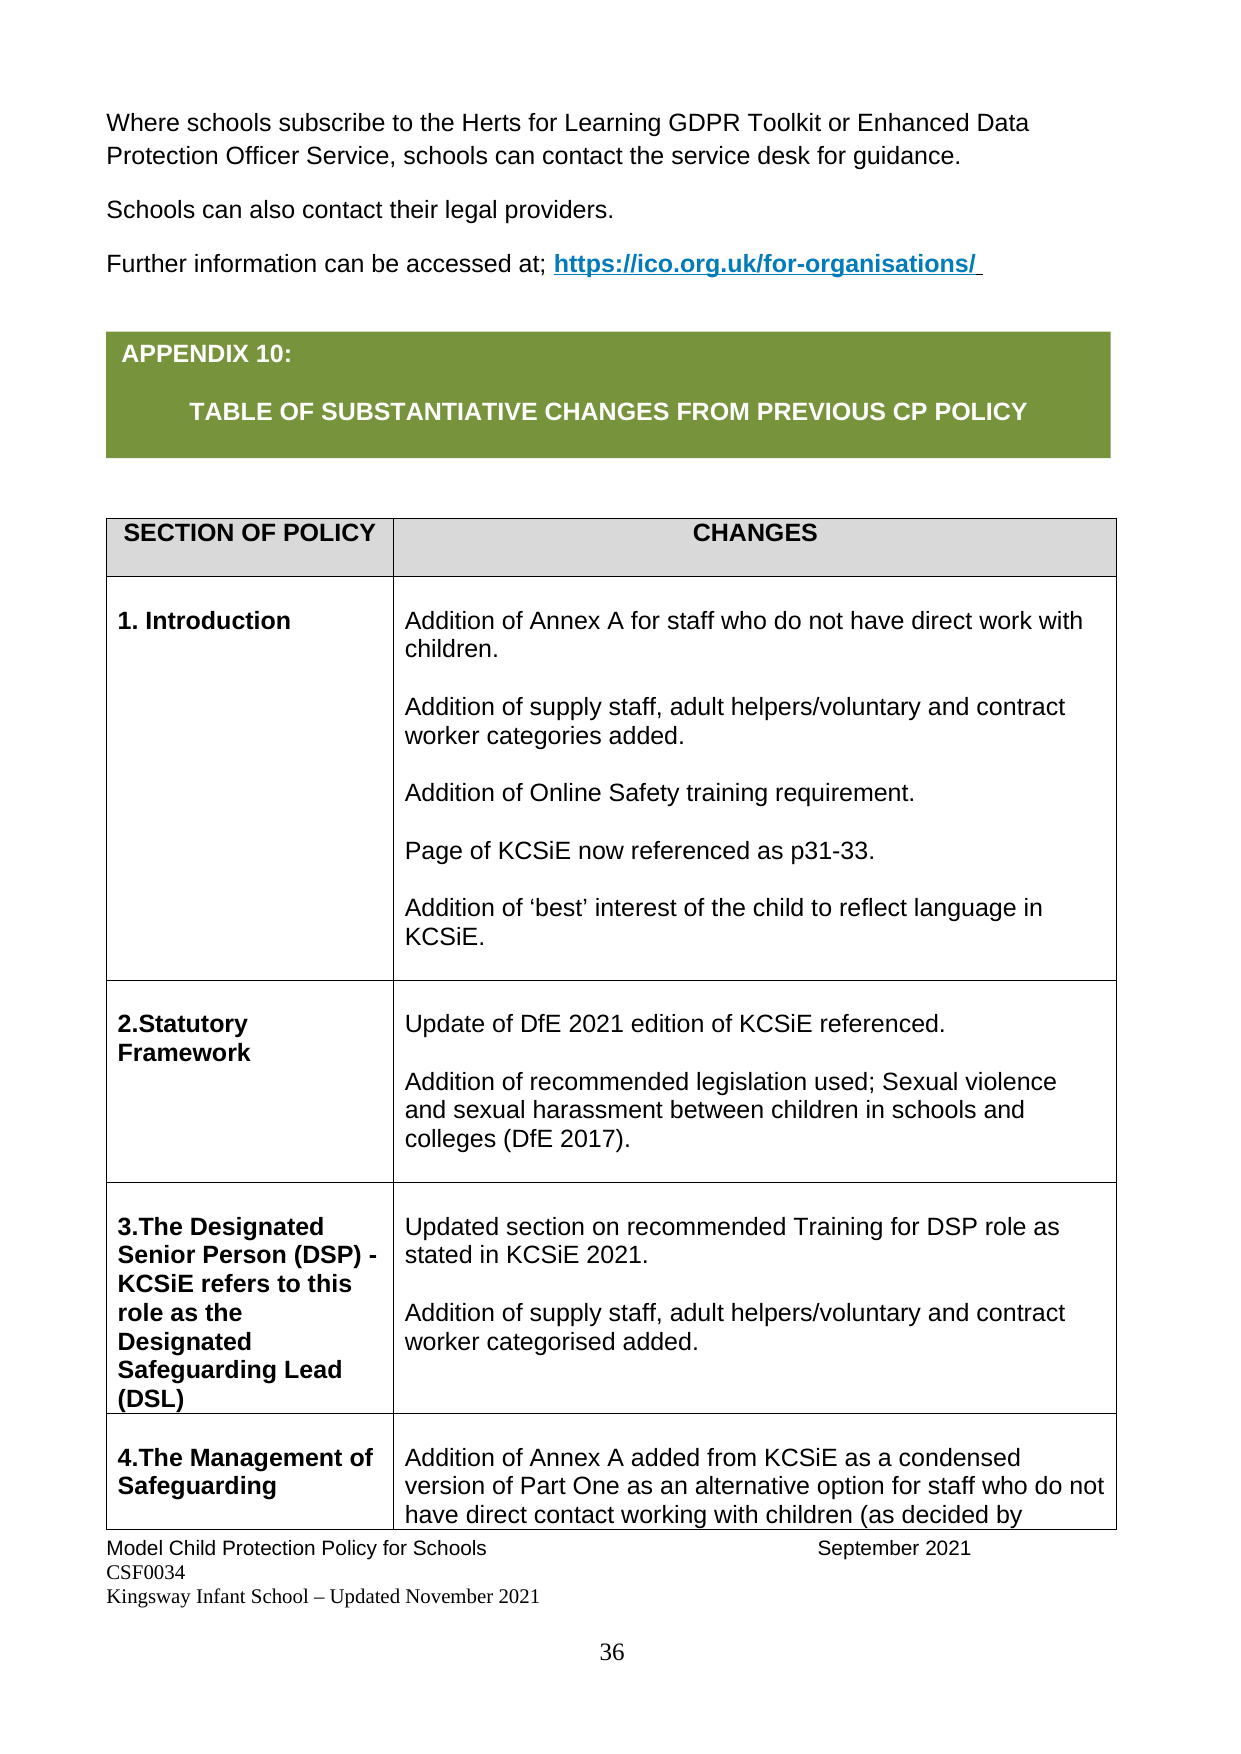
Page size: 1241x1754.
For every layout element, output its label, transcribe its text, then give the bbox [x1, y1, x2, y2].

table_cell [107, 1414, 393, 1529]
table_cell Updated section on recommended Training for DSP role as stated in KCSiE 2021. Addition of supply staff, adult helpers/voluntary and contract worker categorised added. [394, 1183, 1116, 1413]
text Schools can also contact their legal providers. [106, 195, 1117, 224]
table_cell 2.Statutory Framework [107, 981, 393, 1182]
table_cell 3.The Designated Senior Person (DSP) -KCSiE refers to this role as the Designated Safeguarding Lead (DSL) [107, 1183, 393, 1413]
table_cell Addition of Annex A for staff who do not have direct work with children. Addition of supply staff, adult helpers/voluntary and contract worker categories added. Addition of Online Safety training requirement. Page of KCSiE now referenced as p31-33. Addition of ‘best’ interest of the child to reflect language in KCSiE. [394, 577, 1116, 979]
table_cell Update of DfE 2021 edition of KCSiE referenced. Addition of recommended legislation used; Sexual violence and sexual harassment between children in schools and colleges (DfE 2017). [394, 981, 1116, 1182]
table_header SECTION OF POLICY [107, 519, 393, 576]
table_cell 1. Introduction [107, 577, 393, 979]
text Where schools subscribe to the Herts for Learning GDPR Toolkit or Enhanced Data Protection Officer Service, schools can contact the service desk for guidance. [106, 108, 1117, 170]
text Further information can be accessed at; https://ico.org.uk/for-organisations/ [106, 249, 1117, 278]
table_header CHANGES [394, 519, 1116, 576]
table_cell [394, 1414, 1116, 1529]
